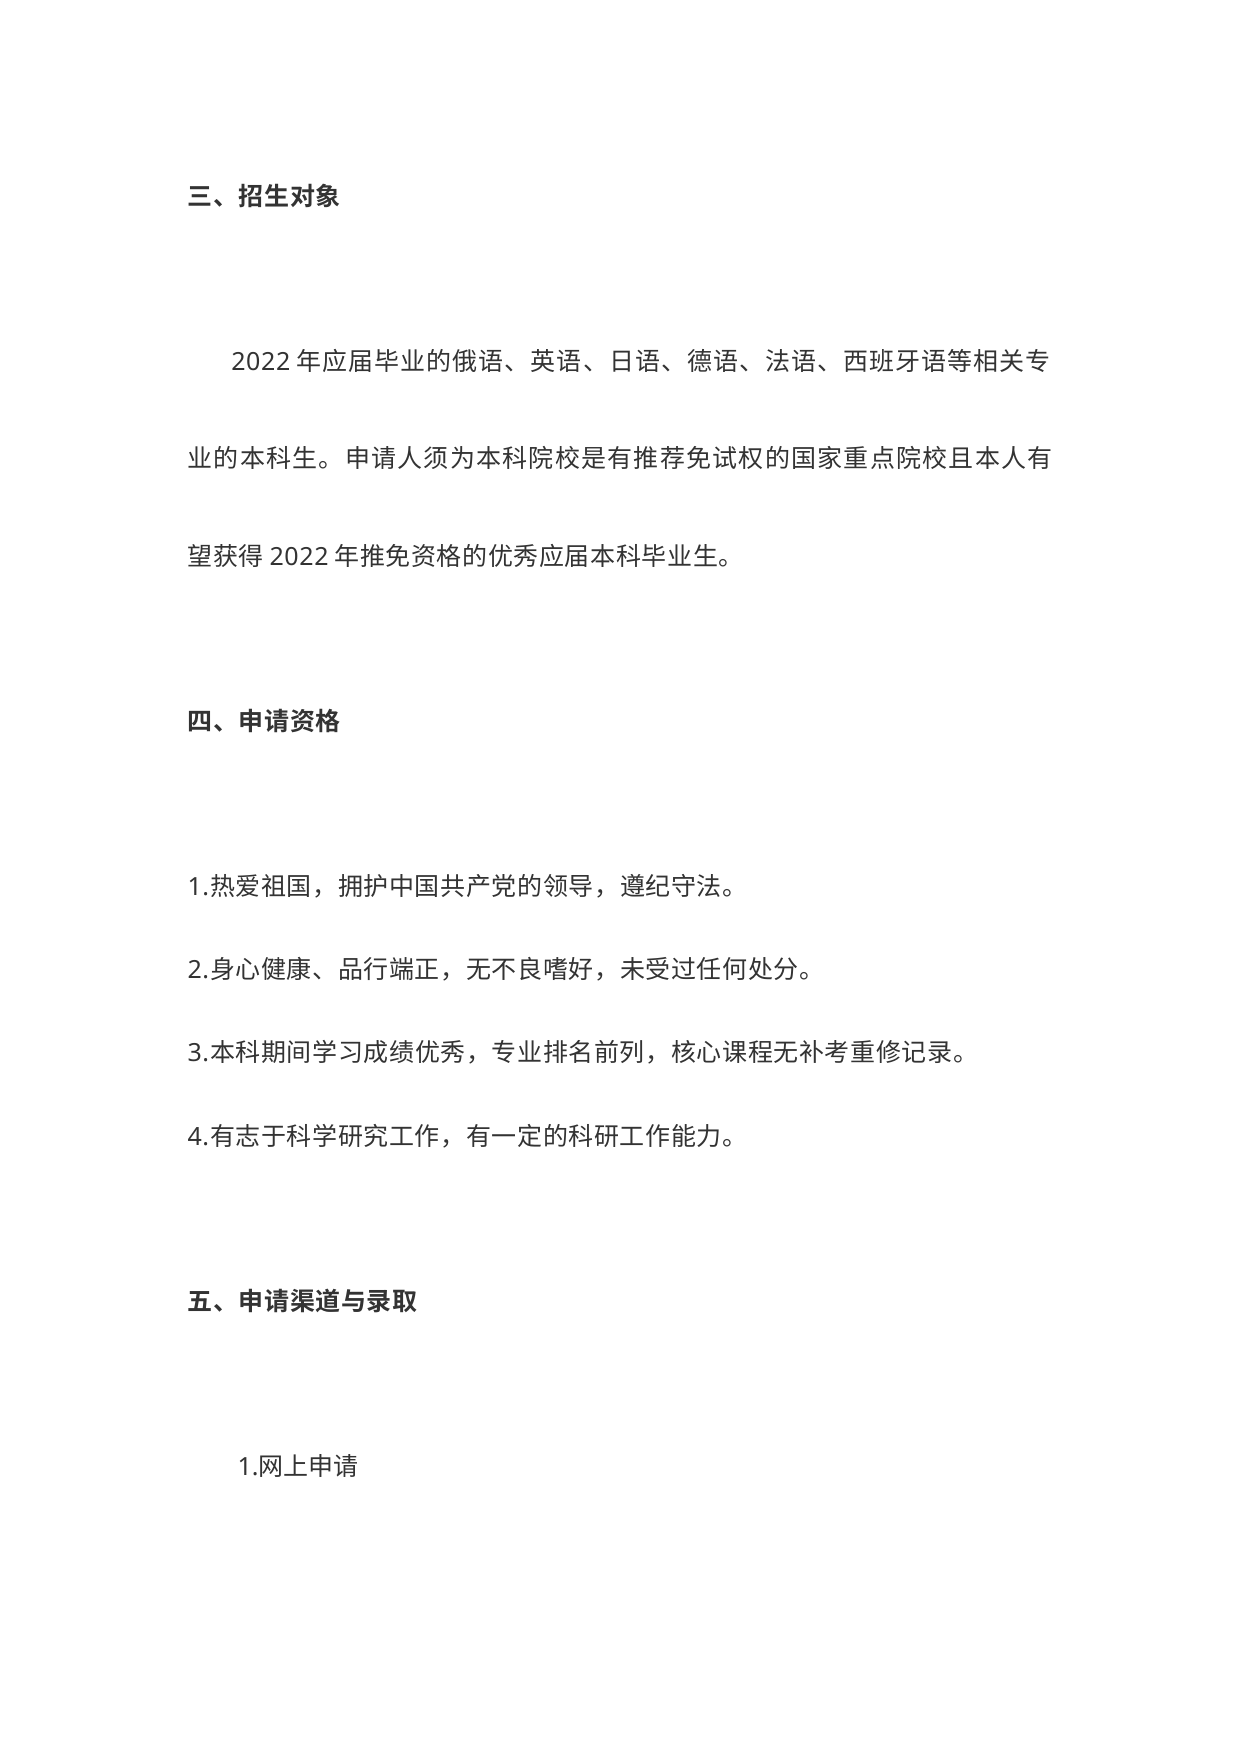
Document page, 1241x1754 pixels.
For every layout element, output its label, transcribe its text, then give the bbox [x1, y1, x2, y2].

text 3.本科期间学习成绩优秀，专业排名前列，核心课程无补考重修记录。 [187, 1018, 1053, 1083]
text 2.身心健康、品行端正，无不良嗜好，未受过任何处分。 [187, 935, 1053, 1000]
text 4.有志于科学研究工作，有一定的科研工作能力。 [187, 1102, 1053, 1167]
text 三、招生对象 [187, 162, 1053, 227]
text 1.热爱祖国，拥护中国共产党的领导，遵纪守法。 [187, 852, 1053, 917]
text 2022年应届毕业的俄语、英语、日语、德语、法语、西班牙语等相关专业的本科生。申请人须为本科院校是有推荐免试权的国家重点院校且本人有望获得2022年推免资格的优秀应届本科毕业生。 [187, 327, 1053, 587]
text 1.网上申请 [187, 1432, 1053, 1497]
text 四、申请资格 [187, 687, 1053, 752]
text 五、申请渠道与录取 [187, 1267, 1053, 1332]
